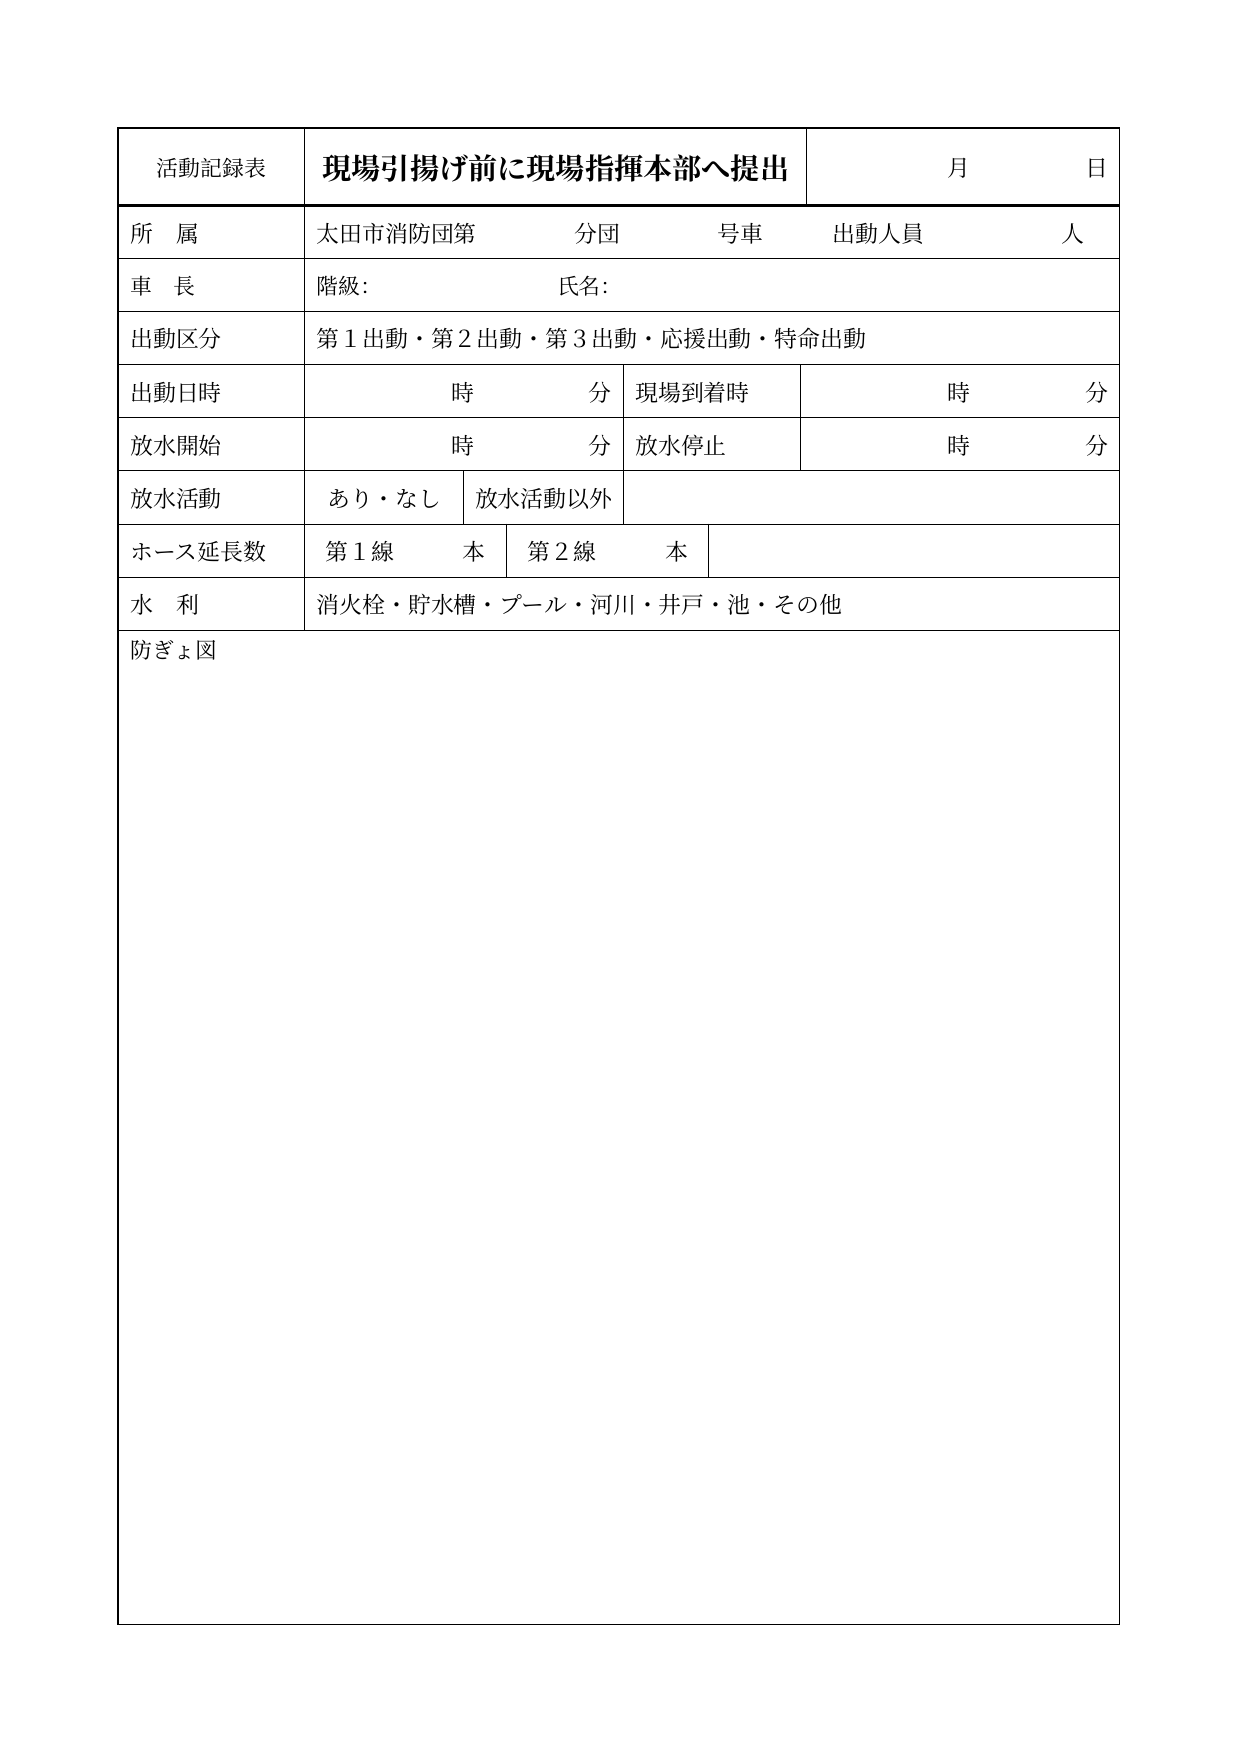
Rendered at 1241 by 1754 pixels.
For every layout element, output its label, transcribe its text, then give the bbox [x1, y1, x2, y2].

table_header 活動記録表 [119, 129, 304, 204]
table_cell 放水活動以外 [464, 471, 623, 523]
table_cell 消火栓・貯水槽・プール・河川・井戸・池・その他 [305, 578, 1119, 630]
table_cell ホース延長数 [119, 525, 304, 577]
table_cell 出動区分 [119, 312, 304, 364]
table_cell [624, 471, 1119, 523]
table_header 現場引揚げ前に現場指揮本部へ提出 [305, 129, 806, 204]
table_cell 放水開始 [119, 418, 304, 470]
table_cell あり・なし [305, 471, 463, 523]
table_cell 車 長 [119, 259, 304, 311]
table_header 月 日 [807, 129, 1119, 204]
table_cell 時 分 [801, 365, 1119, 417]
table_cell 時 分 [801, 418, 1119, 470]
table_cell 第１出動・第２出動・第３出動・応援出動・特命出動 [305, 312, 1119, 364]
table_cell 出動日時 [119, 365, 304, 417]
table_cell 防ぎょ図 [119, 631, 1119, 1623]
table_cell 放水停止 [624, 418, 800, 470]
table_cell 第２線 本 [507, 525, 708, 577]
table_cell 階級： 氏名： [305, 259, 1119, 311]
table_cell 所 属 [119, 207, 304, 257]
table_cell 放水活動 [119, 471, 304, 523]
table_cell [709, 525, 1119, 577]
table_cell 太田市消防団第 分団 号車 出動人員 人 [305, 207, 1119, 257]
table_cell 水 利 [119, 578, 304, 630]
table_cell 現場到着時 [624, 365, 800, 417]
table_cell 時 分 [305, 418, 623, 470]
table_cell 第１線 本 [305, 525, 506, 577]
table_cell 時 分 [305, 365, 623, 417]
